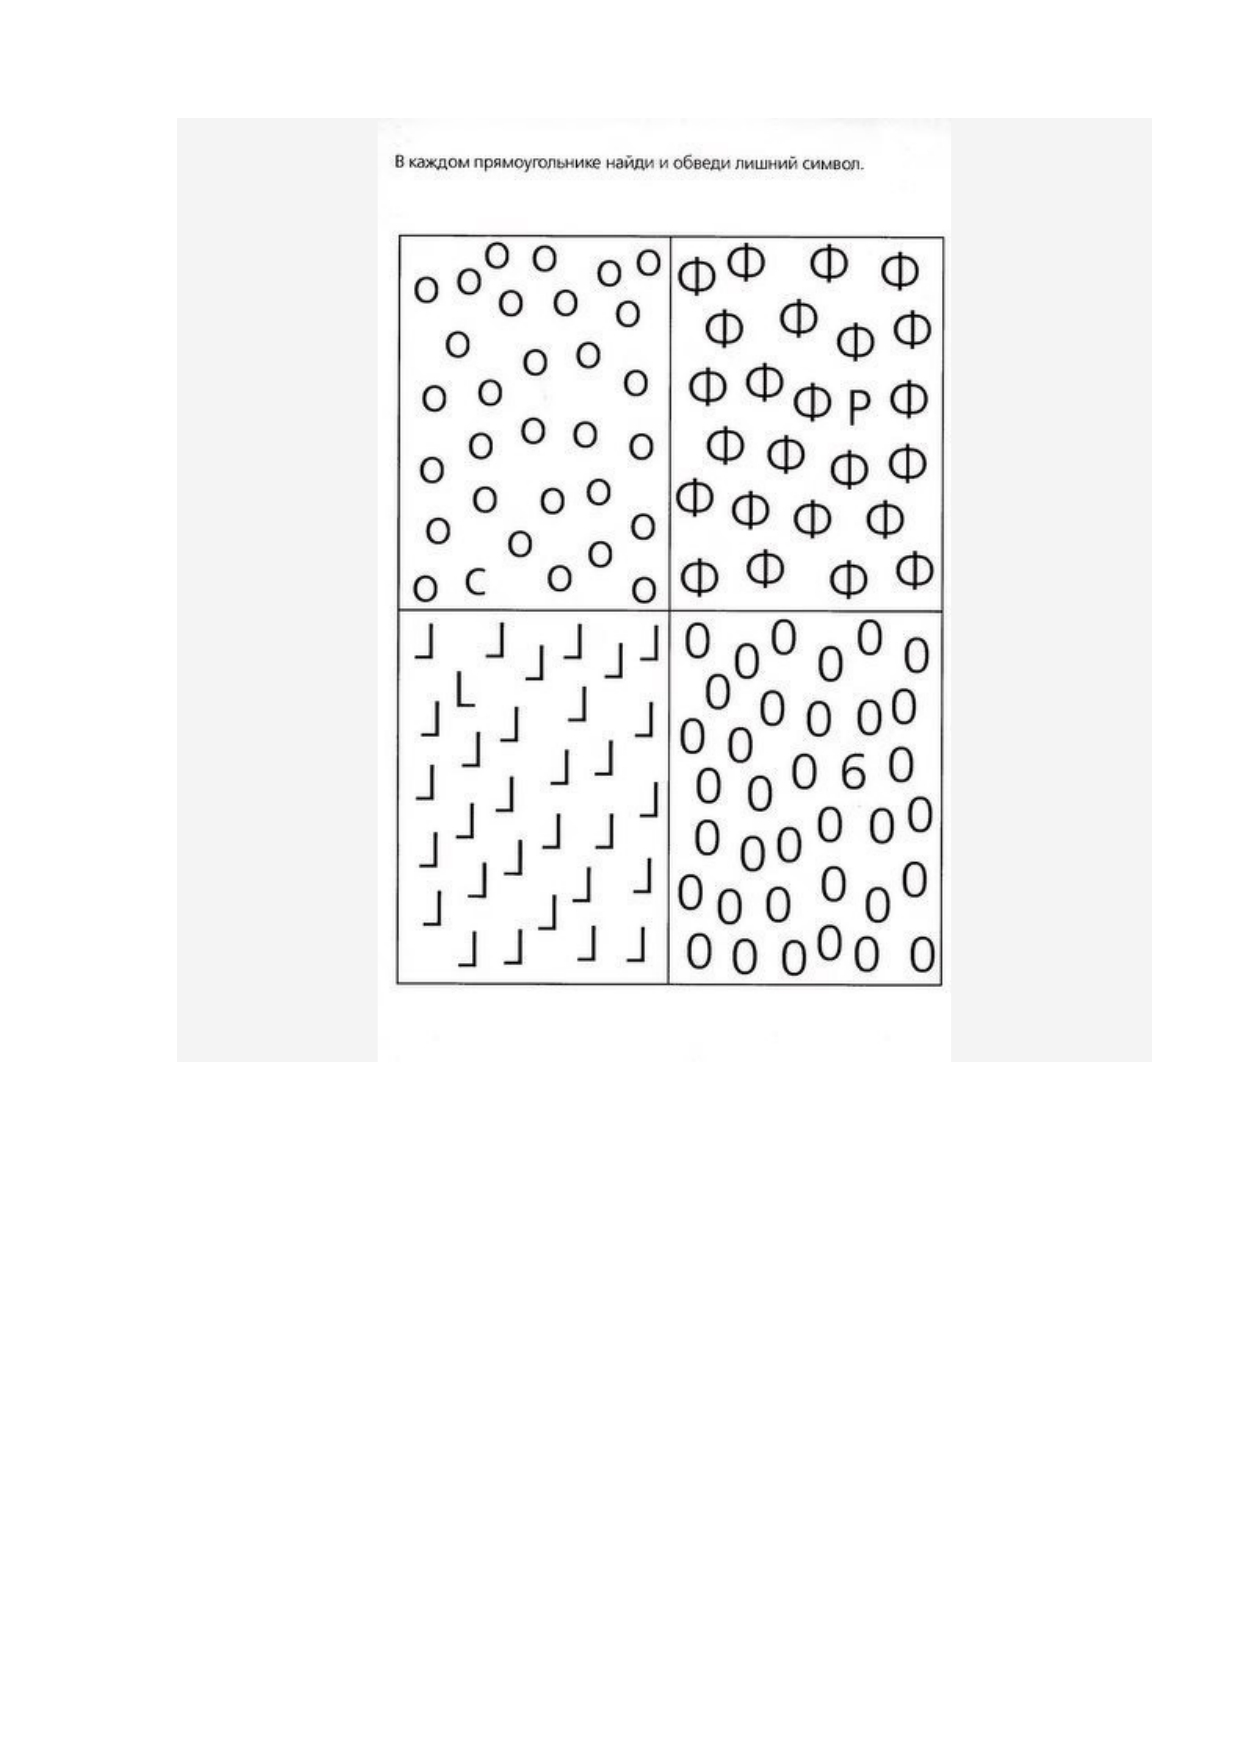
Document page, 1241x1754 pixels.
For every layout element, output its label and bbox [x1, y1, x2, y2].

picture [377, 118, 952, 1062]
